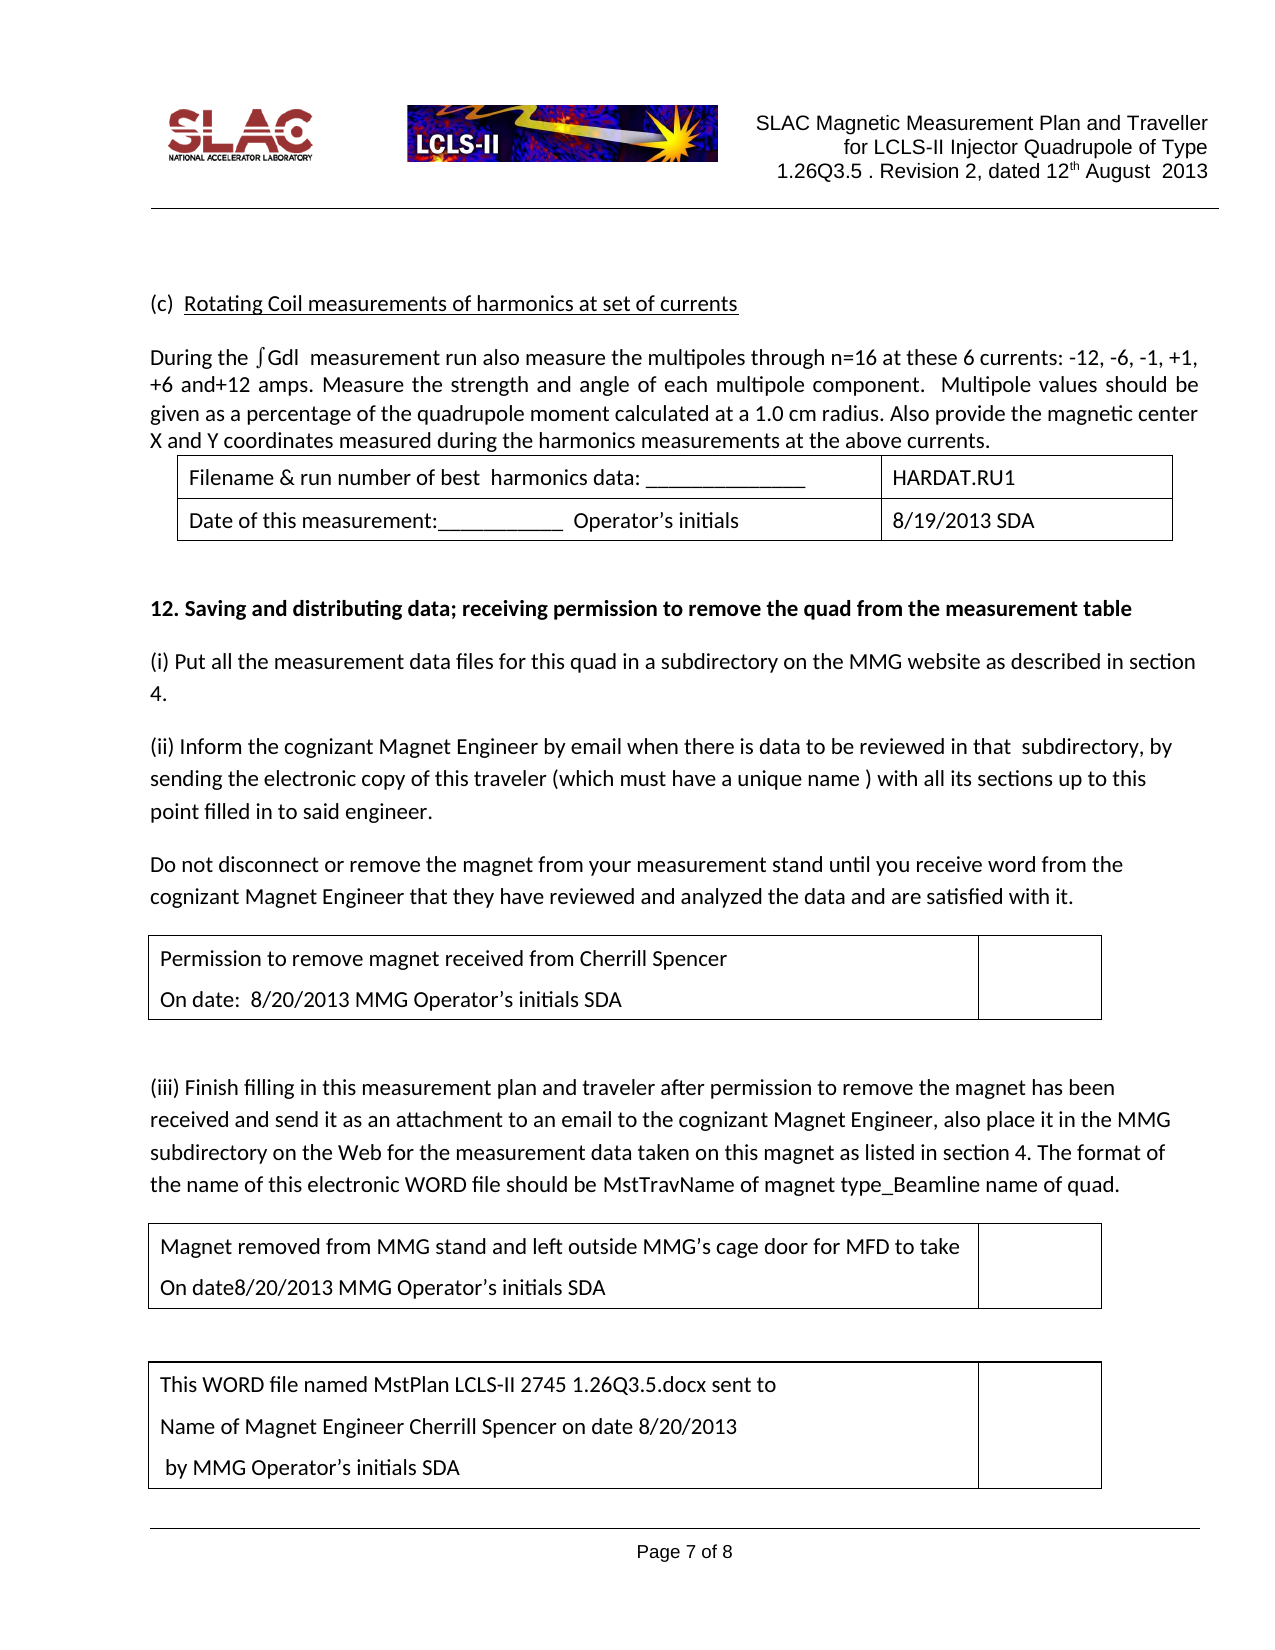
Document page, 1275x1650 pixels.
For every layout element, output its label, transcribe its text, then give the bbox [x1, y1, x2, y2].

text (iii) Finish filling in this measurement plan and traveler after permission to remove the magnet has been received and send it as an attachment to an email to the cognizant Magnet Engineer, also place it in the MMG subdirectory on the Web for the measurement data taken on this magnet as listed in section 4. The format of the name of this electronic WORD file should be MstTravName of magnet type_Beamline name of quad. [150, 1073, 1200, 1198]
table_cell Date of this measurement:___________ Operator’s initials [178, 499, 881, 540]
picture [407, 105, 718, 162]
text (i) Put all the measurement data files for this quad in a subdirectory on the MMG website as described in section 4. [150, 647, 1200, 707]
table_header [979, 1224, 1101, 1307]
table_header [979, 1363, 1101, 1487]
table_header Filename & run number of best harmonics data: ______________ [178, 456, 881, 497]
table_header Permission to remove magnet received from Cherrill Spencer On date: 8/20/2013 MMG Operator’s initials SDA [149, 936, 978, 1019]
text During the Gdl measurement run also measure the multipoles through n=16 at these 6 currents: -12, -6, -1, +1, +6 and+12 amps. Measure the strength and angle of each multipole component. Multipole values should be given as a percentage of the quadrupole moment calculated at a 1.0 cm radius. Also provide the magnetic center X and Y coordinates measured during the harmonics measurements at the above currents. [150, 343, 1200, 455]
text 12. Saving and distributing data; receiving permission to remove the quad from the measurement table [150, 594, 1200, 622]
text Do not disconnect or remove the magnet from your measurement stand until you receive word from the cognizant Magnet Engineer that they have reviewed and analyzed the data and are satisfied with it. [150, 850, 1200, 910]
text (ii) Inform the cognizant Magnet Engineer by email when there is data to be reviewed in that subdirectory, by sending the electronic copy of this traveler (which must have a unique name ) with all its sections up to this point filled in to said engineer. [150, 732, 1200, 825]
text (c) Rotating Coil measurements of harmonics at set of currents [150, 289, 1200, 318]
table_header HARDAT.RU1 [882, 456, 1172, 497]
table_header Magnet removed from MMG stand and left outside MMG’s cage door for MFD to take On date8/20/2013 MMG Operator’s initials SDA [149, 1224, 978, 1307]
table_header This WORD file named MstPlan LCLS-II 2745 1.26Q3.5.docx sent to Name of Magnet Engineer Cherrill Spencer on date 8/20/2013 by MMG Operator’s initials SDA [149, 1363, 978, 1487]
table_cell 8/19/2013 SDA [882, 499, 1172, 540]
table_header [979, 936, 1101, 1019]
picture [162, 90, 319, 178]
